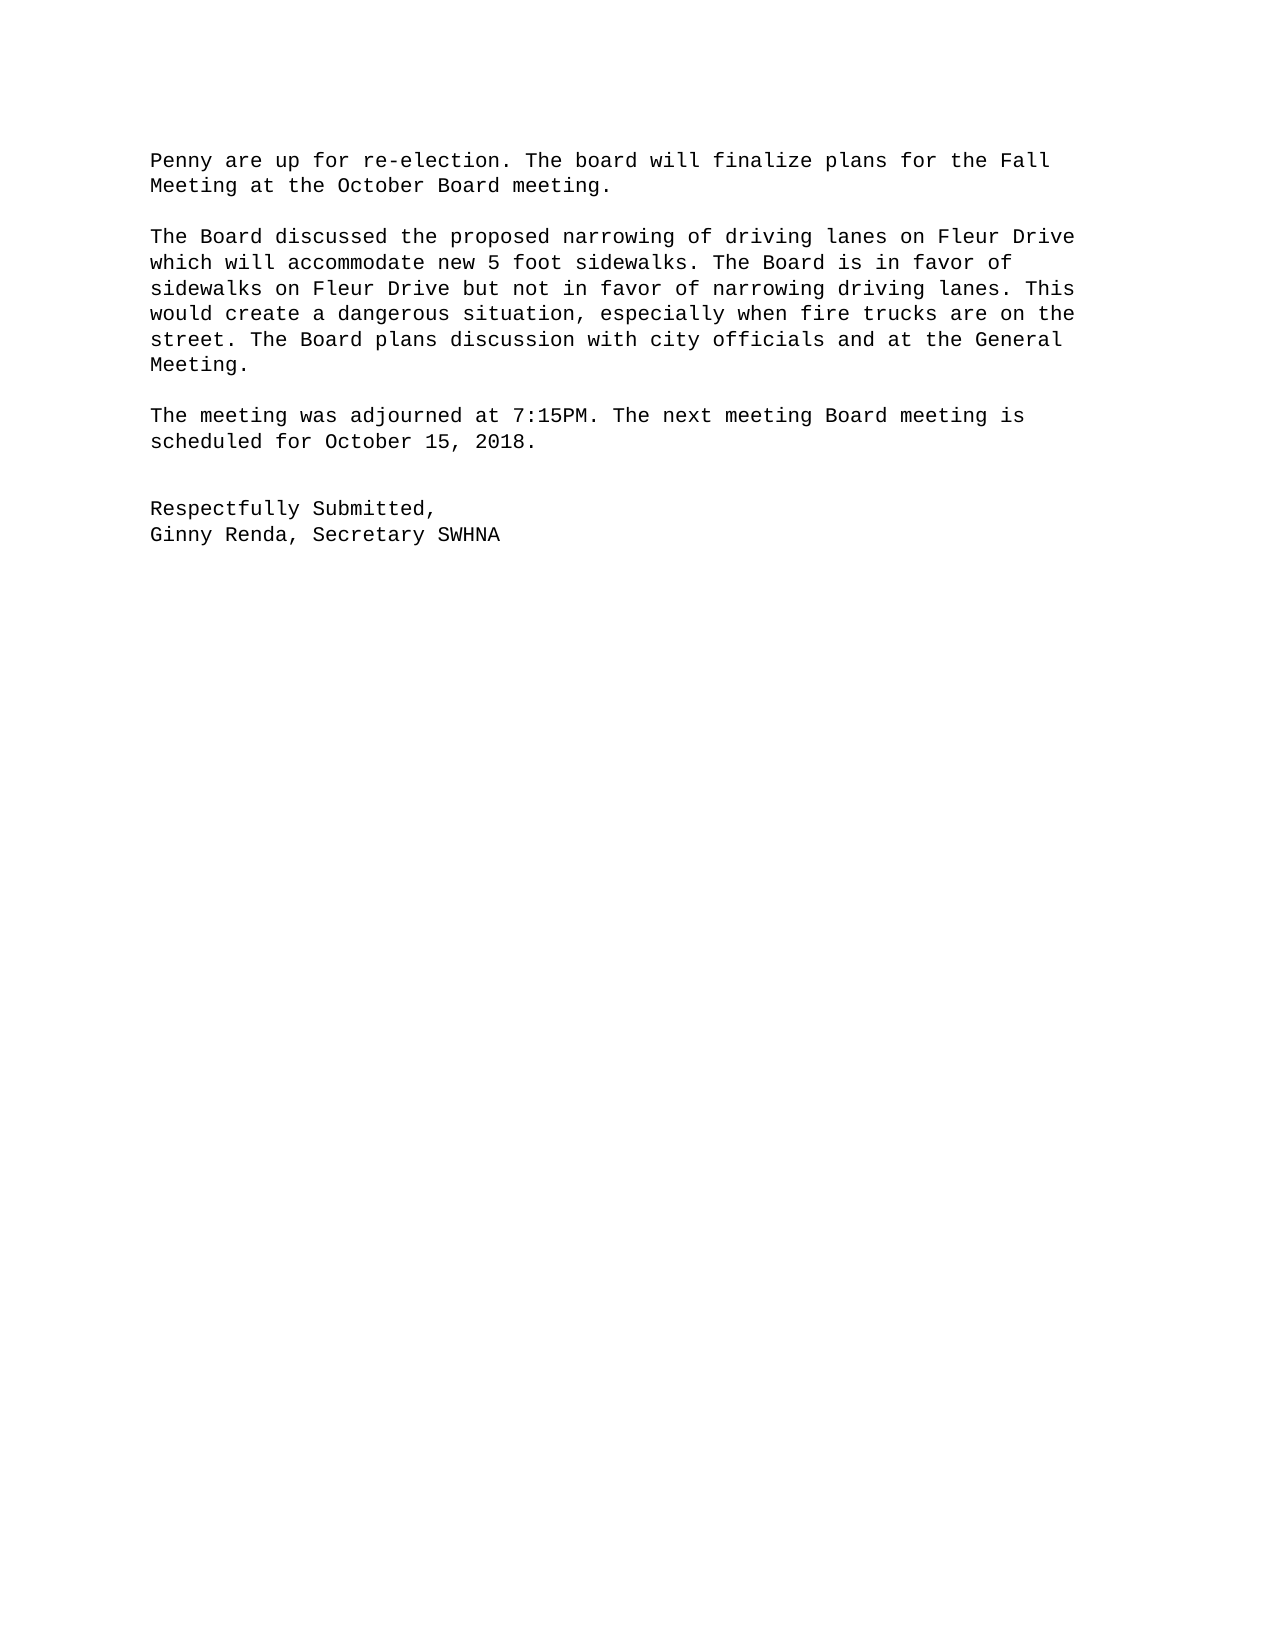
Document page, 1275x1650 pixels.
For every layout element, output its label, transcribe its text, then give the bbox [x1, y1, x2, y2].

text Respectfully Submitted, Ginny Renda, Secretary SWHNA [150, 473, 1125, 548]
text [150, 150, 1125, 454]
